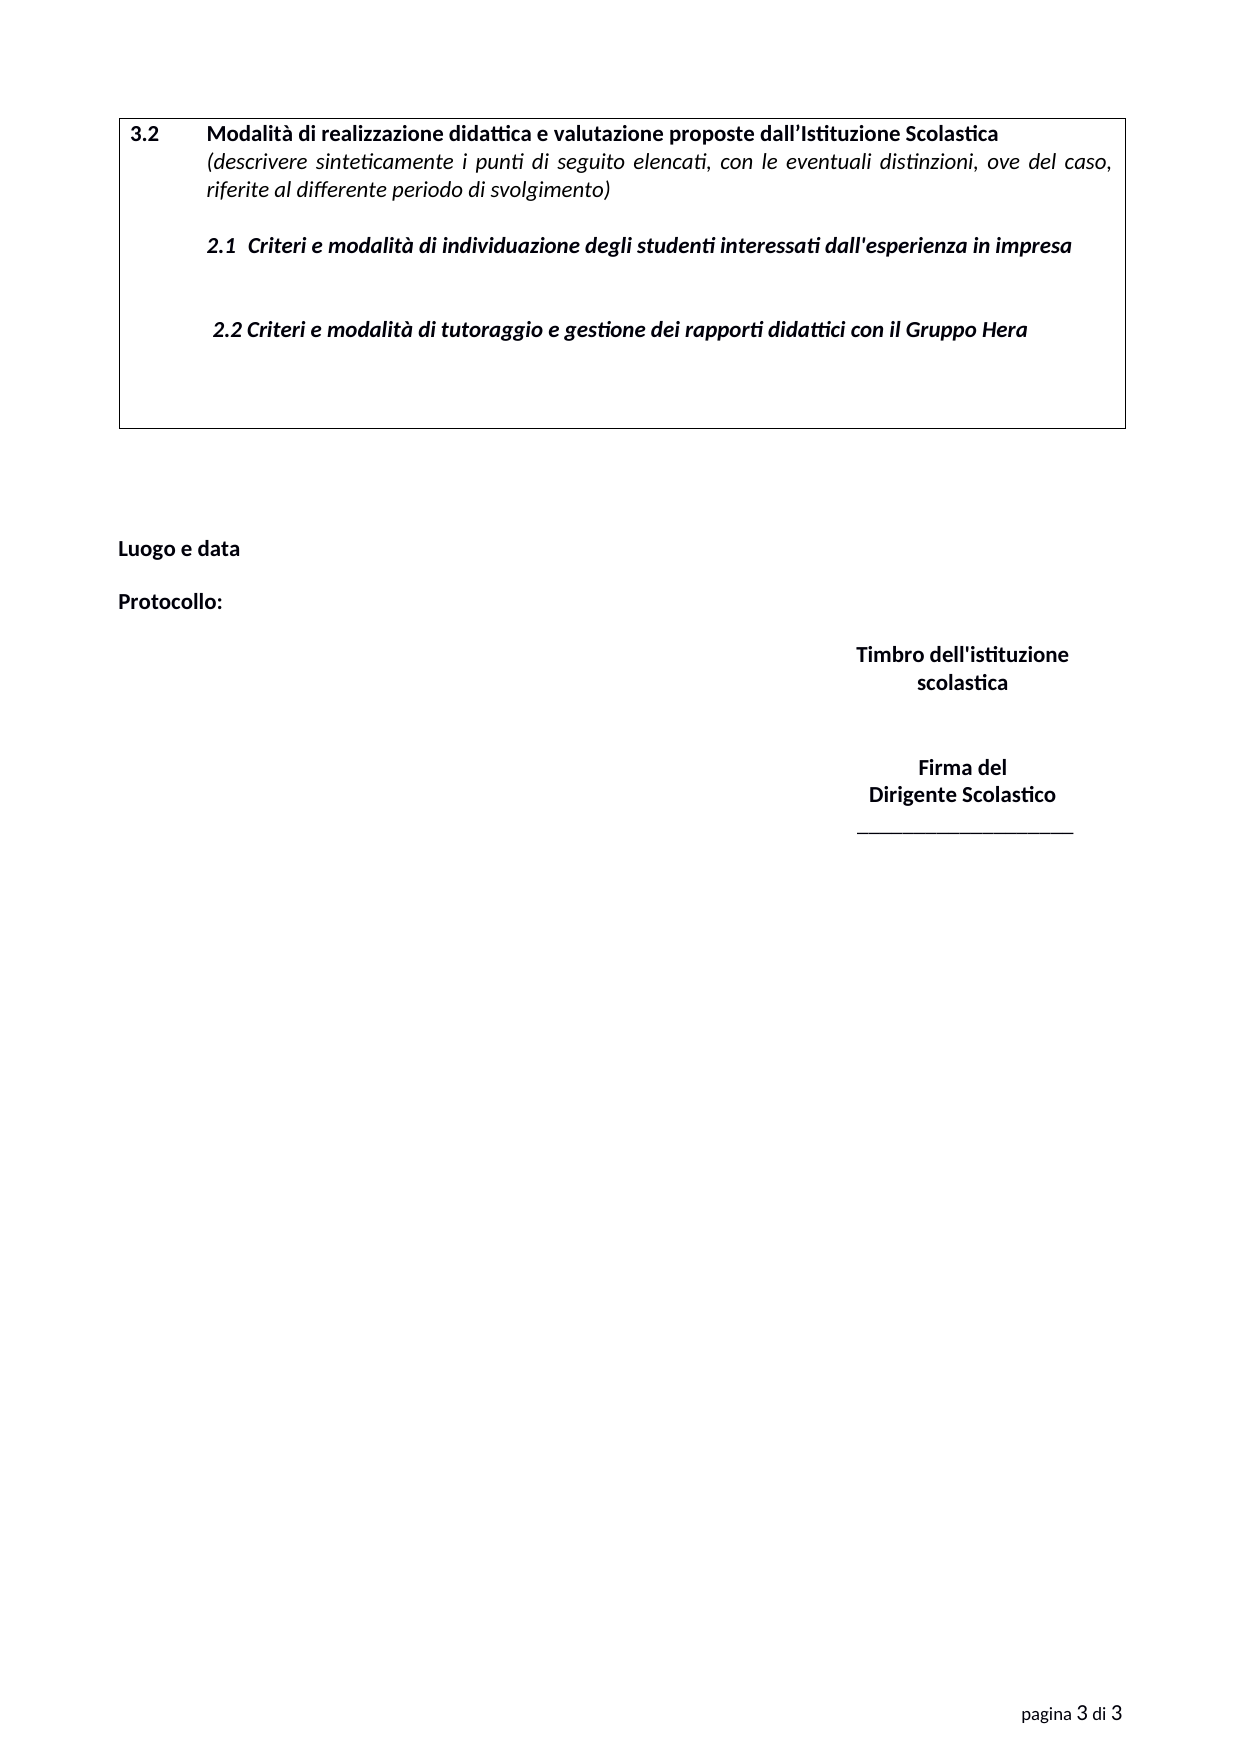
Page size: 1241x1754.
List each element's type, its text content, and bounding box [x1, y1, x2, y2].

text Luogo e data [118, 534, 1122, 562]
text scolastica [803, 668, 1122, 697]
table_cell 3.2 Modalità di realizzazione didattica e valutazione proposte dall’Istituzione Scolastica (descrivere sinteticamente i punti di seguito elencati, con le eventuali distinzioni, ove del caso, riferite al differente periodo di svolgimento) 2.1 Criteri e modalità di individuazione degli studenti interessati dall'esperienza in impresa 2.2 Criteri e modalità di tutoraggio e gestione dei rapporti didattici con il Gruppo Hera [120, 119, 1125, 427]
text Protocollo: [118, 587, 1122, 616]
text ___________________ [803, 809, 1122, 837]
text Timbro dell'istituzione [803, 641, 1122, 668]
text Firma del [803, 753, 1122, 781]
text Dirigente Scolastico [803, 781, 1122, 809]
